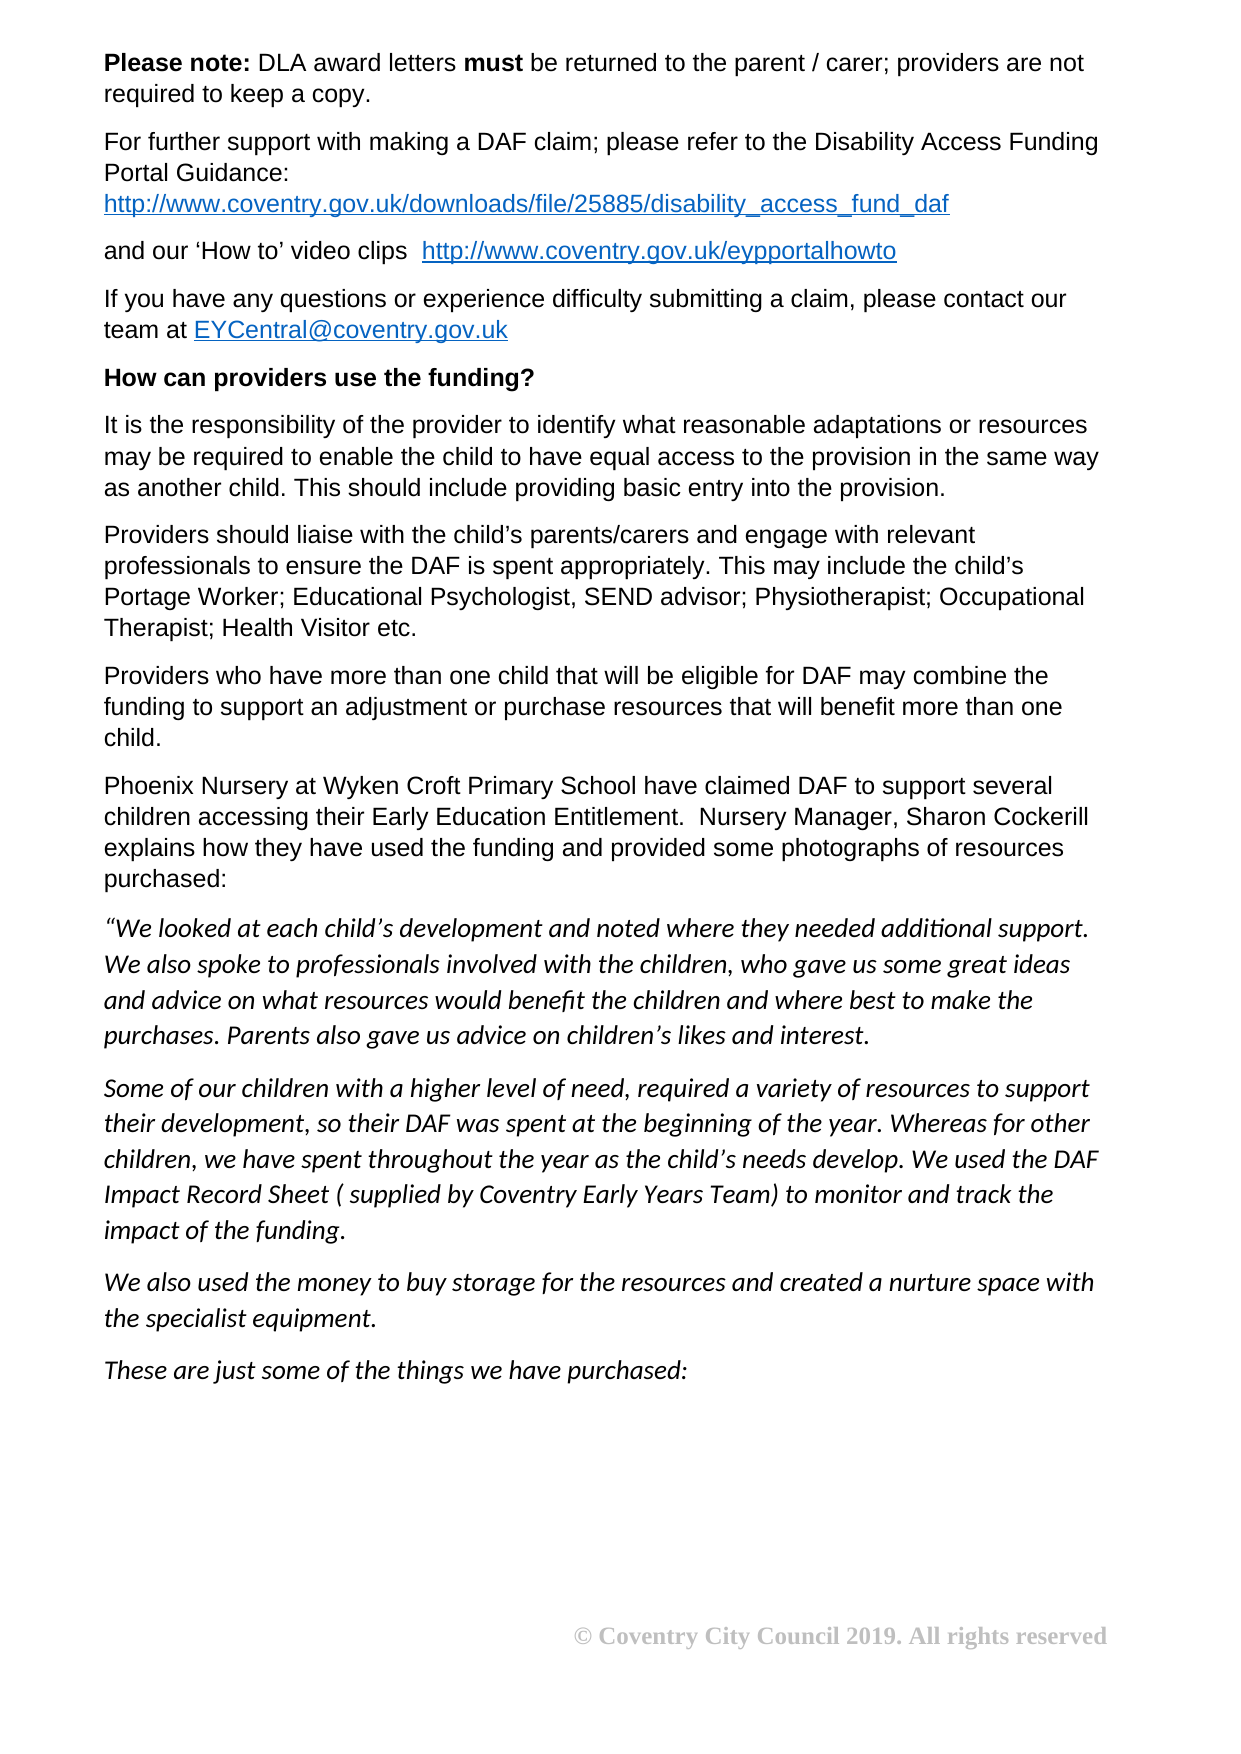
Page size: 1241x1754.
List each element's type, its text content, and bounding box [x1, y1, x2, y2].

text These are just some of the things we have purchased: [103, 1353, 1107, 1387]
text “We looked at each child’s development and noted where they needed additional support. We also spoke to professionals involved with the children, who gave us some great ideas and advice on what resources would benefit the children and where best to make the purchases. Parents also gave us advice on children’s likes and interest. [103, 912, 1107, 1052]
text and our ‘How to’ video clips http://www.coventry.gov.uk/eypportalhowto [103, 236, 1107, 265]
text Phoenix Nursery at Wyken Croft Primary School have claimed DAF to support several children accessing their Early Education Entitlement. Nursery Manager, Sharon Cockerill explains how they have used the funding and provided some photographs of resources purchased: [103, 771, 1107, 893]
text Please note: DLA award letters must be returned to the parent / carer; providers are not required to keep a copy. [103, 48, 1107, 107]
text If you have any questions or experience difficulty submitting a claim, please contact our team at EYCentral@coventry.gov.uk [103, 284, 1107, 344]
text For further support with making a DAF claim; please refer to the Disability Access Funding Portal Guidance: http://www.coventry.gov.uk/downloads/file/25885/disability_access_fund_daf [103, 126, 1107, 217]
text Providers who have more than one child that will be eligible for DAF may combine the funding to support an adjustment or purchase resources that will benefit more than one child. [103, 661, 1107, 752]
text Some of our children with a higher level of need, required a variety of resources to support their development, so their DAF was spent at the beginning of the year. Whereas for other children, we have spent throughout the year as the child’s needs develop. We used the DAF Impact Record Sheet ( supplied by Coventry Early Years Team) to monitor and track the impact of the funding. [103, 1071, 1107, 1246]
text It is the responsibility of the provider to identify what reasonable adaptations or resources may be required to enable the child to have equal access to the provision in the same way as another child. This should include providing basic entry into the provision. [103, 410, 1107, 501]
text We also used the money to buy storage for the resources and created a nurture space with the specialist equipment. [103, 1266, 1107, 1334]
text How can providers use the funding? [103, 363, 1107, 391]
text Providers should liaise with the child’s parents/carers and engage with relevant professionals to ensure the DAF is spent appropriately. This may include the child’s Portage Worker; Educational Psychologist, SEND advisor; Physiotherapist; Occupational Therapist; Health Visitor etc. [103, 520, 1107, 642]
